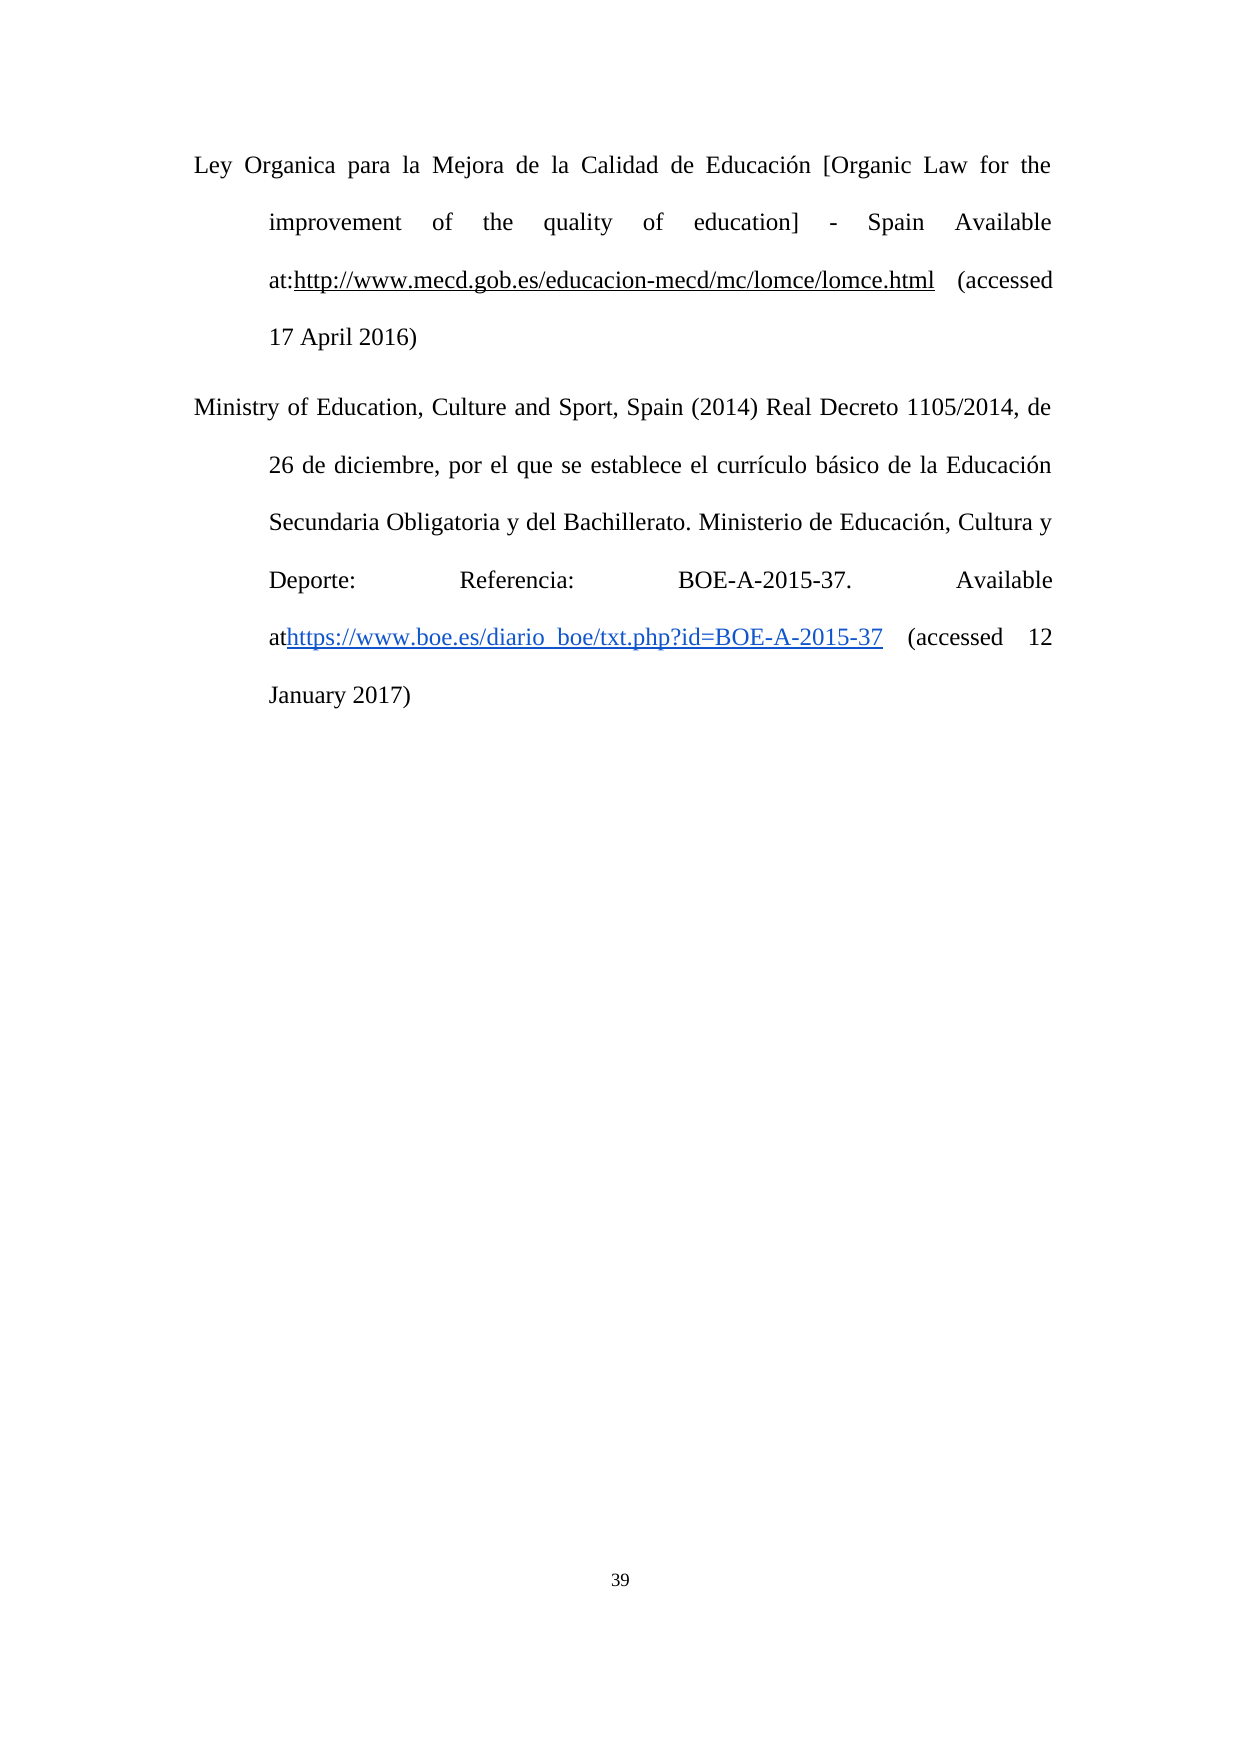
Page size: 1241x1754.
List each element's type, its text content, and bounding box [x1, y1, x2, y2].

list Ley Organica para la Mejora de la Calidad de Educación [Organic Law for the improvement of the quality of education] - Spain Available at:http://www.mecd.gob.es/educacion-mecd/mc/lomce/lomce.html (accessed 17 April 2016) [193, 150, 1053, 351]
list Ministry of Education, Culture and Sport, Spain (2014) Real Decreto 1105/2014, de 26 de diciembre, por el que se establece el currículo básico de la Educación Secundaria Obligatoria y del Bachillerato. Ministerio de Educación, Cultura y Deporte: Referencia: BOE-A-2015-37. Available athttps://www.boe.es/diario_boe/txt.php?id=BOE-A-2015-37 (accessed 12 January 2017) [193, 392, 1053, 709]
